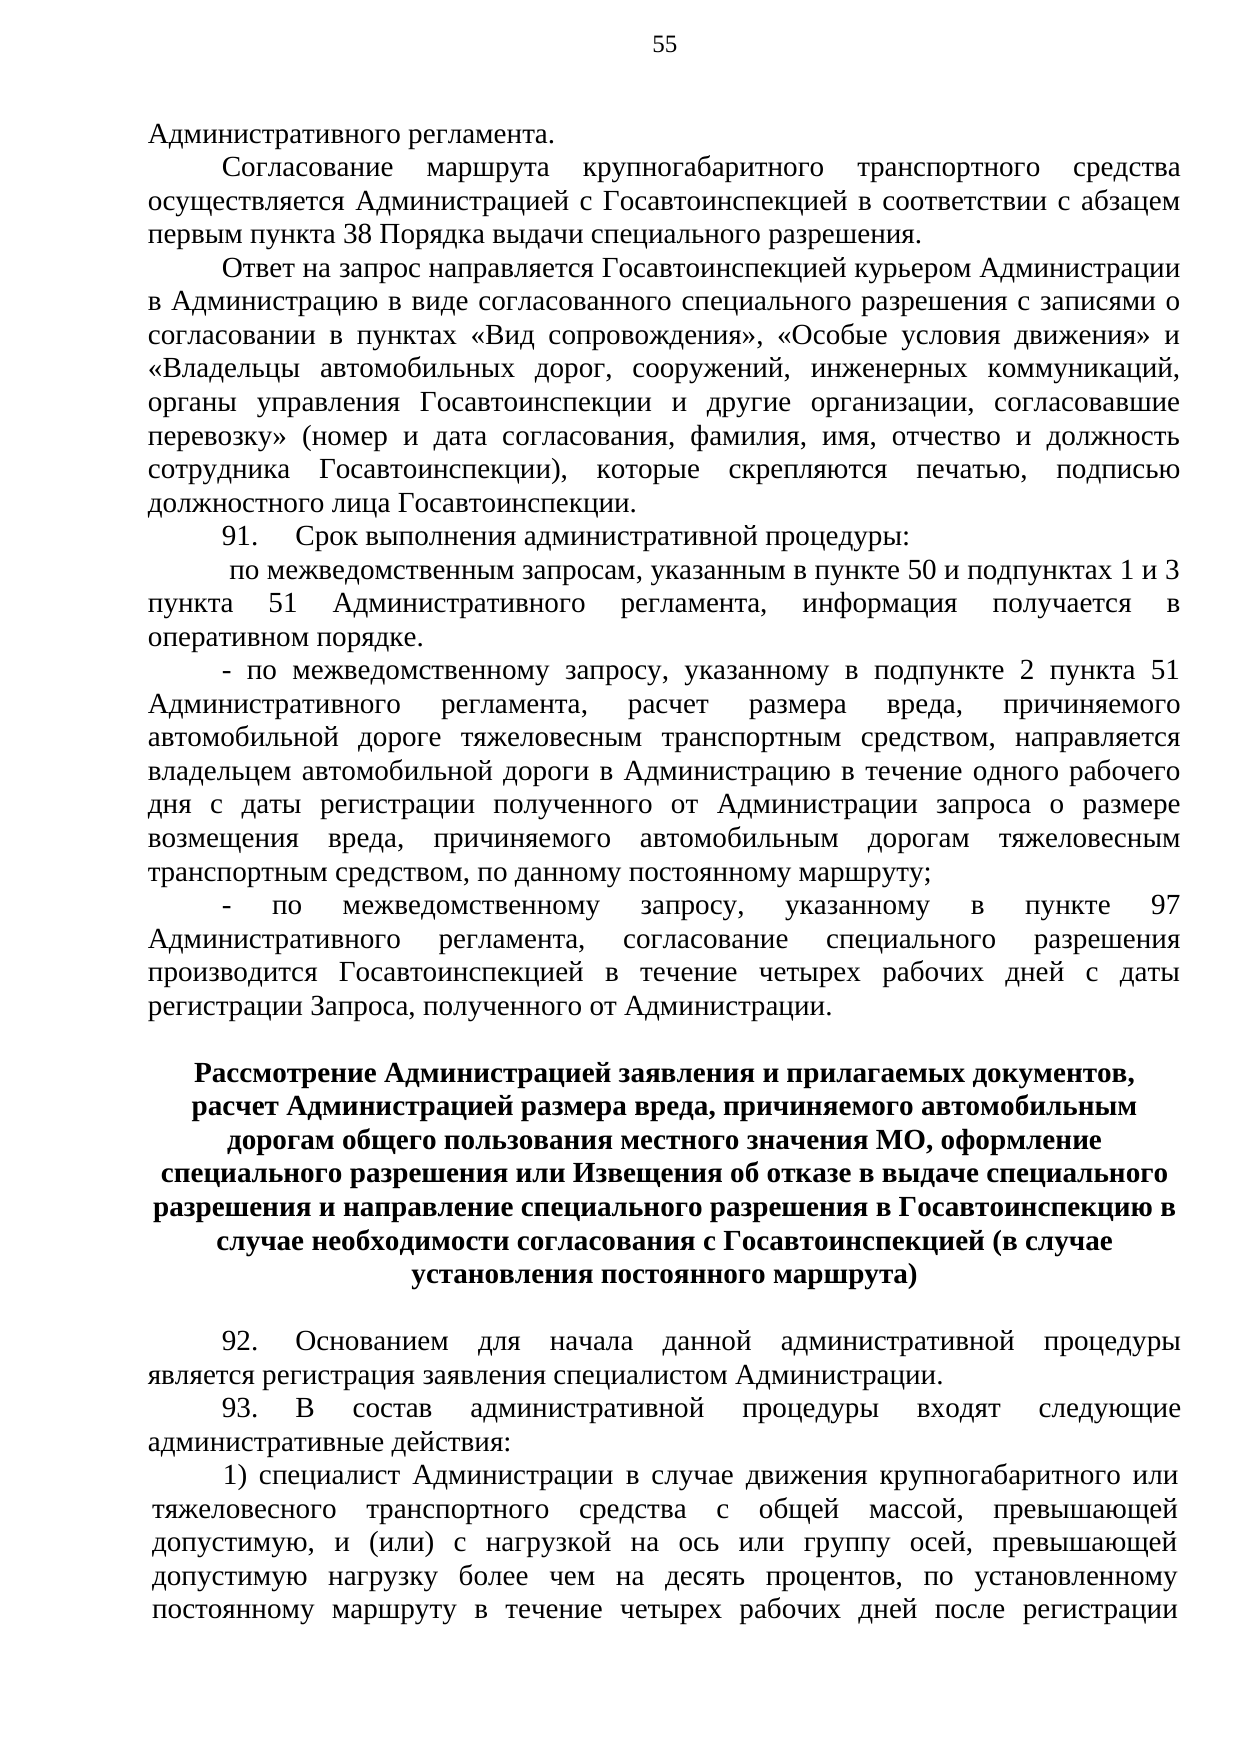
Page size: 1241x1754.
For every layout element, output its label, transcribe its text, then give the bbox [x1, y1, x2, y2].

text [152, 1457, 1179, 1625]
text Ответ на запрос направляется Госавтоинспекцией курьером Администрации в Администрацию в виде согласованного специального разрешения с записями о согласовании в пунктах «Вид сопровождения», «Особые условия движения» и «Владельцы автомобильных дорог, сооружений, инженерных коммуникаций, органы управления Госавтоинспекции и другие организации, согласовавшие перевозку» (номер и дата согласования, фамилия, имя, отчество и должность сотрудника Госавтоинспекции), которые скрепляются печатью, подписью должностного лица Госавтоинспекции. [148, 250, 1181, 518]
list Срок выполнения административной процедуры: [148, 518, 1181, 552]
text - по межведомственному запросу, указанному в пункте 97 Административного регламента, согласование специального разрешения производится Госавтоинспекцией в течение четырех рабочих дней с даты регистрации Запроса, полученного от Администрации. [148, 887, 1181, 1021]
text ­ по межведомственным запросам, указанным в пункте 50 и подпунктах 1 и 3 пункта 51 Административного регламента, информация получается в оперативном порядке. [148, 552, 1181, 652]
text Согласование маршрута крупногабаритного транспортного средства осуществляется Администрацией с Госавтоинспекцией в соответствии с абзацем первым пункта 38 Порядка выдачи специального разрешения. [148, 149, 1181, 250]
list В состав административной процедуры входят следующие административные действия: [148, 1390, 1181, 1457]
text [148, 116, 1181, 149]
text Рассмотрение Администрацией заявления и прилагаемых документов, расчет Администрацией размера вреда, причиняемого автомобильным дорогам общего пользования местного значения МО, оформление специального разрешения или Извещения об отказе в выдаче специального разрешения и направление специального разрешения в Госавтоинспекцию в случае необходимости согласования с Госавтоинспекцией (в случае установления постоянного маршрута) [148, 1055, 1181, 1290]
list Основанием для начала данной административной процедуры является регистрация заявления специалистом Администрации. [148, 1323, 1181, 1390]
text - по межведомственному запросу, указанному в подпункте 2 пункта 51 Административного регламента, расчет размера вреда, причиняемого автомобильной дороге тяжеловесным транспортным средством, направляется владельцем автомобильной дороги в Администрацию в течение одного рабочего дня с даты регистрации полученного от Администрации запроса о размере возмещения вреда, причиняемого автомобильным дорогам тяжеловесным транспортным средством, по данному постоянному маршруту; [148, 652, 1181, 887]
